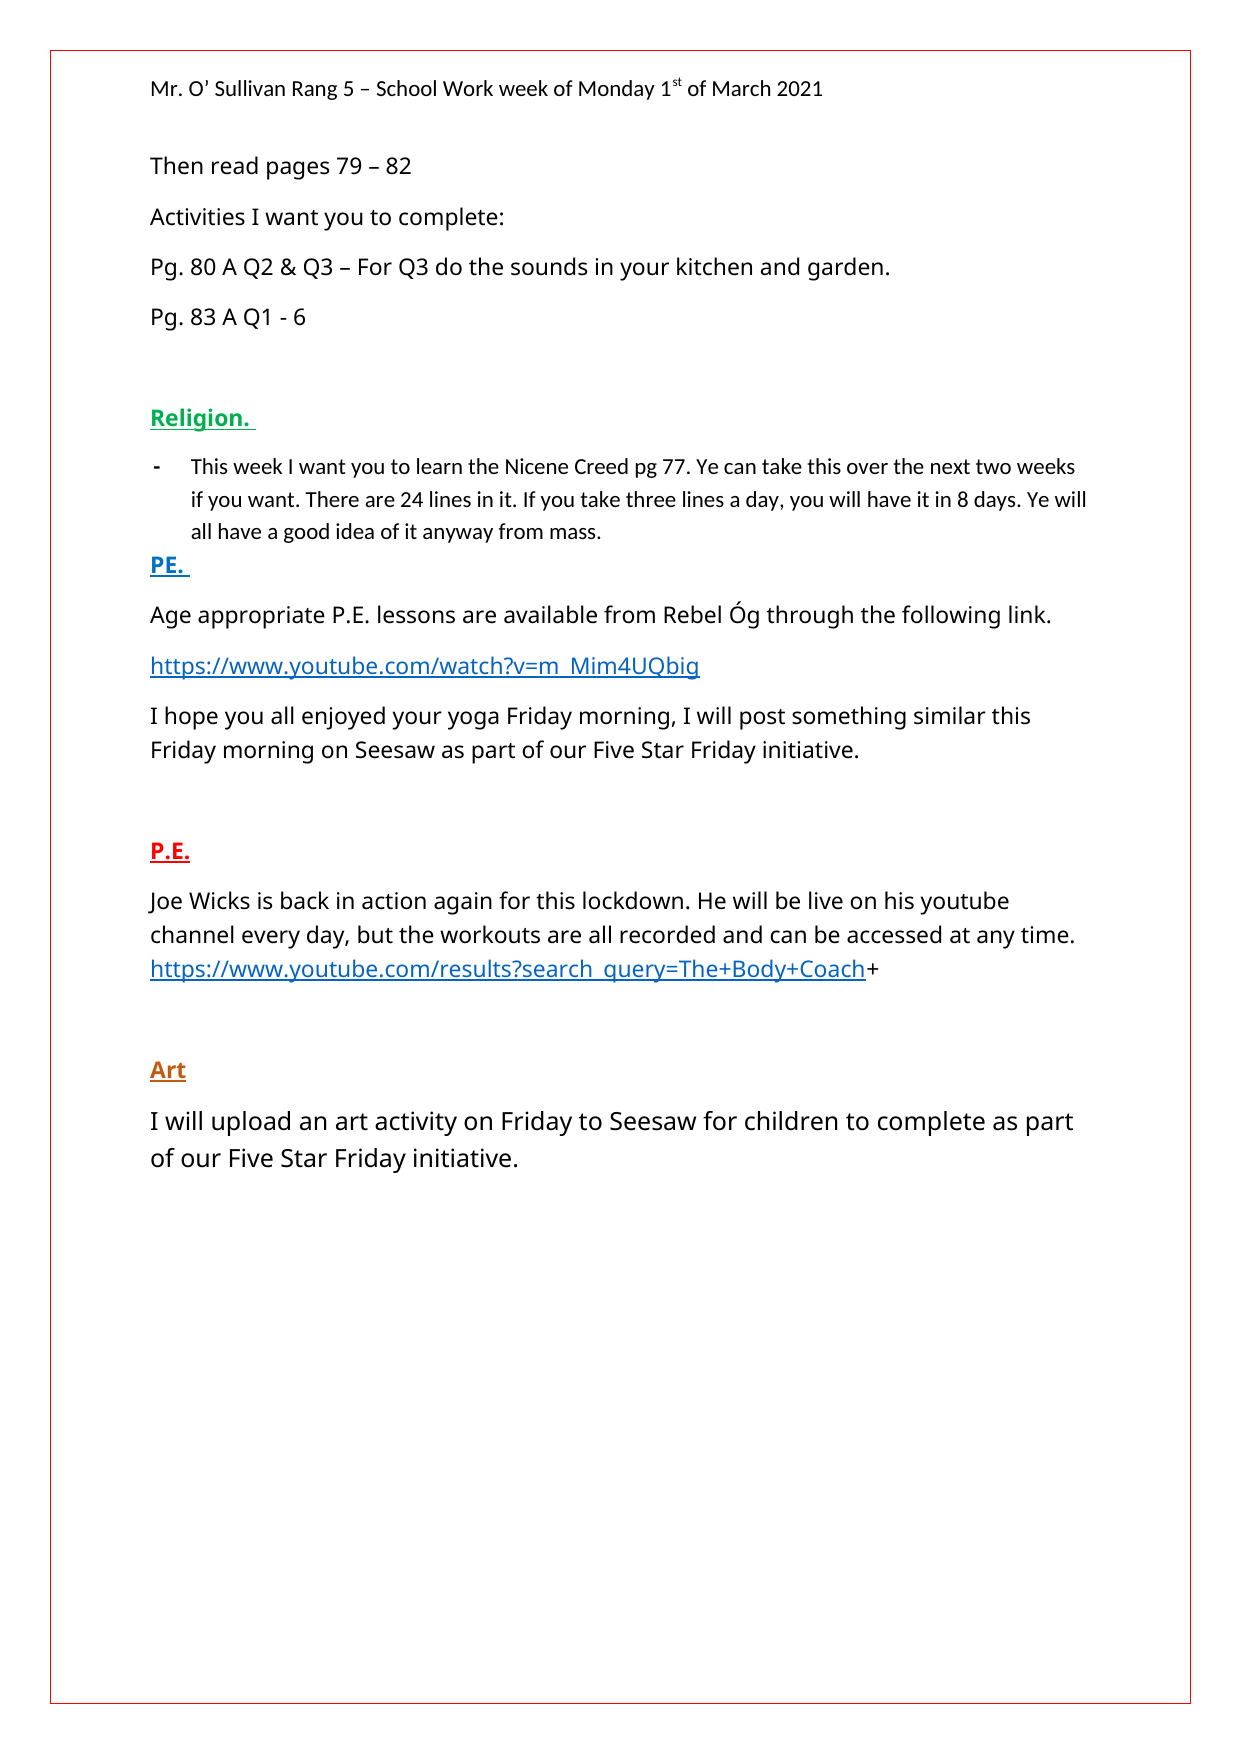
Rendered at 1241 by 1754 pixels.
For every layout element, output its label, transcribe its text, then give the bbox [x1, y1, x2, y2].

text Then read pages 79 – 82 [150, 150, 1090, 181]
text P.E. [150, 835, 1090, 866]
text Activities I want you to complete: [150, 200, 1090, 232]
text PE. [150, 549, 1090, 580]
text Religion. [150, 402, 1090, 433]
text https://www.youtube.com/watch?v=m_Mim4UQbig [150, 650, 1090, 681]
text Pg. 83 A Q1 - 6 [150, 301, 1090, 332]
text Joe Wicks is back in action again for this lockdown. He will be live on his youtube channel every day, but the workouts are all recorded and can be accessed at any time. https://www.youtube.com/results?search_query=The+Body+Coach+ [150, 885, 1090, 984]
text Pg. 80 A Q2 & Q3 – For Q3 do the sounds in your kitchen and garden. [150, 251, 1090, 282]
text Age appropriate P.E. lessons are available from Rebel Óg through the following link. [150, 599, 1090, 631]
text I hope you all enjoyed your yoga Friday morning, I will post something similar this Friday morning on Seesaw as part of our Five Star Friday initiative. [150, 700, 1090, 765]
list This week I want you to learn the Nicene Creed pg 77. Ye can take this over the next two weeks if you want. There are 24 lines in it. If you take three lines a day, you will have it in 8 days. Ye will all have a good idea of it anyway from mass. [153, 452, 1090, 545]
text Art [150, 1054, 1090, 1085]
text I will upload an art activity on Friday to Seesaw for children to complete as part of our Five Star Friday initiative. [150, 1104, 1090, 1175]
